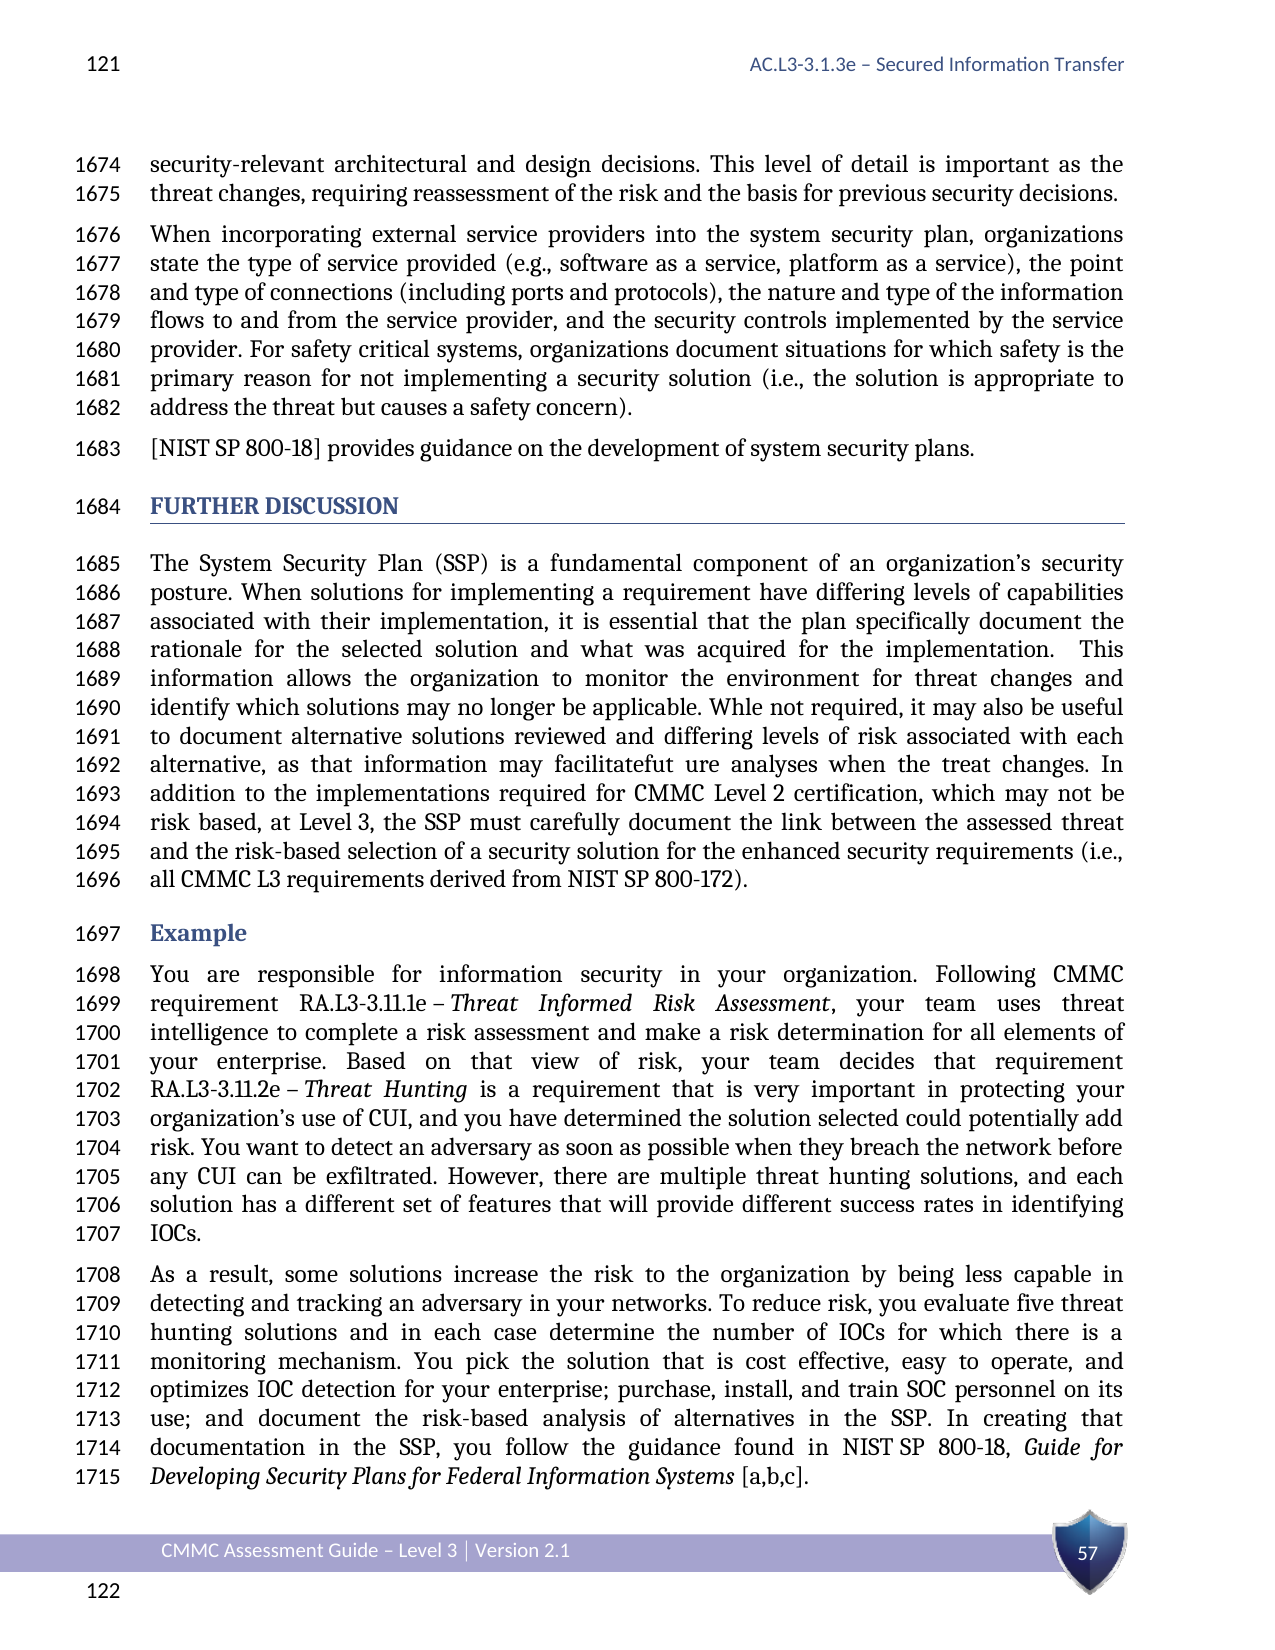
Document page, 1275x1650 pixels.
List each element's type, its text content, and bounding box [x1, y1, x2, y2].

text As a result, some solutions increase the risk to the organization by being less capable in detecting and tracking an adversary in your networks. To reduce risk, you evaluate five threat hunting solutions and in each case determine the number of IOCs for which there is a monitoring mechanism. You pick the solution that is cost effective, easy to operate, and optimizes IOC detection for your enterprise; purchase, install, and train SOC personnel on its use; and document the risk-based analysis of alternatives in the SSP. In creating that documentation in the SSP, you follow the guidance found in NIST SP 800-18, Guide for Developing Security Plans for Federal Information Systems [a,b,c]. [150, 1260, 1125, 1490]
text Example [150, 919, 1125, 948]
text [NIST SP 800-18] provides guidance on the development of system security plans. [150, 434, 1125, 462]
picture [1052, 1509, 1128, 1595]
text Further Discussion [150, 492, 1125, 523]
text When incorporating external service providers into the system security plan, organizations state the type of service provided (e.g., software as a service, platform as a service), the point and type of connections (including ports and protocols), the nature and type of the information flows to and from the service provider, and the security controls implemented by the service provider. For safety critical systems, organizations document situations for which safety is the primary reason for not implementing a security solution (i.e., the solution is appropriate to address the threat but causes a safety concern). [150, 220, 1125, 421]
text You are responsible for information security in your organization. Following CMMC requirement RA.L3-3.11.1e – Threat Informed Risk Assessment, your team uses threat intelligence to complete a risk assessment and make a risk determination for all elements of your enterprise. Based on that view of risk, your team decides that requirement RA.L3-3.11.2e – Threat Hunting is a requirement that is very important in protecting your organization’s use of CUI, and you have determined the solution selected could potentially add risk. You want to detect an adversary as soon as possible when they breach the network before any CUI can be exfiltrated. However, there are multiple threat hunting solutions, and each solution has a different set of features that will provide different success rates in identifying IOCs. [150, 960, 1125, 1248]
text The System Security Plan (SSP) is a fundamental component of an organization’s security posture. When solutions for implementing a requirement have differing levels of capabilities associated with their implementation, it is essential that the plan specifically document the rationale for the selected solution and what was acquired for the implementation. This information allows the organization to monitor the environment for threat changes and identify which solutions may no longer be applicable. Whle not required, it may also be useful to document alternative solutions reviewed and differing levels of risk associated with each alternative, as that information may facilitatefut ure analyses when the treat changes. In addition to the implementations required for CMMC Level 2 certification, which may not be risk based, at Level 3, the SSP must carefully document the link between the assessed threat and the risk-based selection of a security solution for the enhanced security requirements (i.e., all CMMC L3 requirements derived from NIST SP 800-172). [150, 549, 1125, 894]
